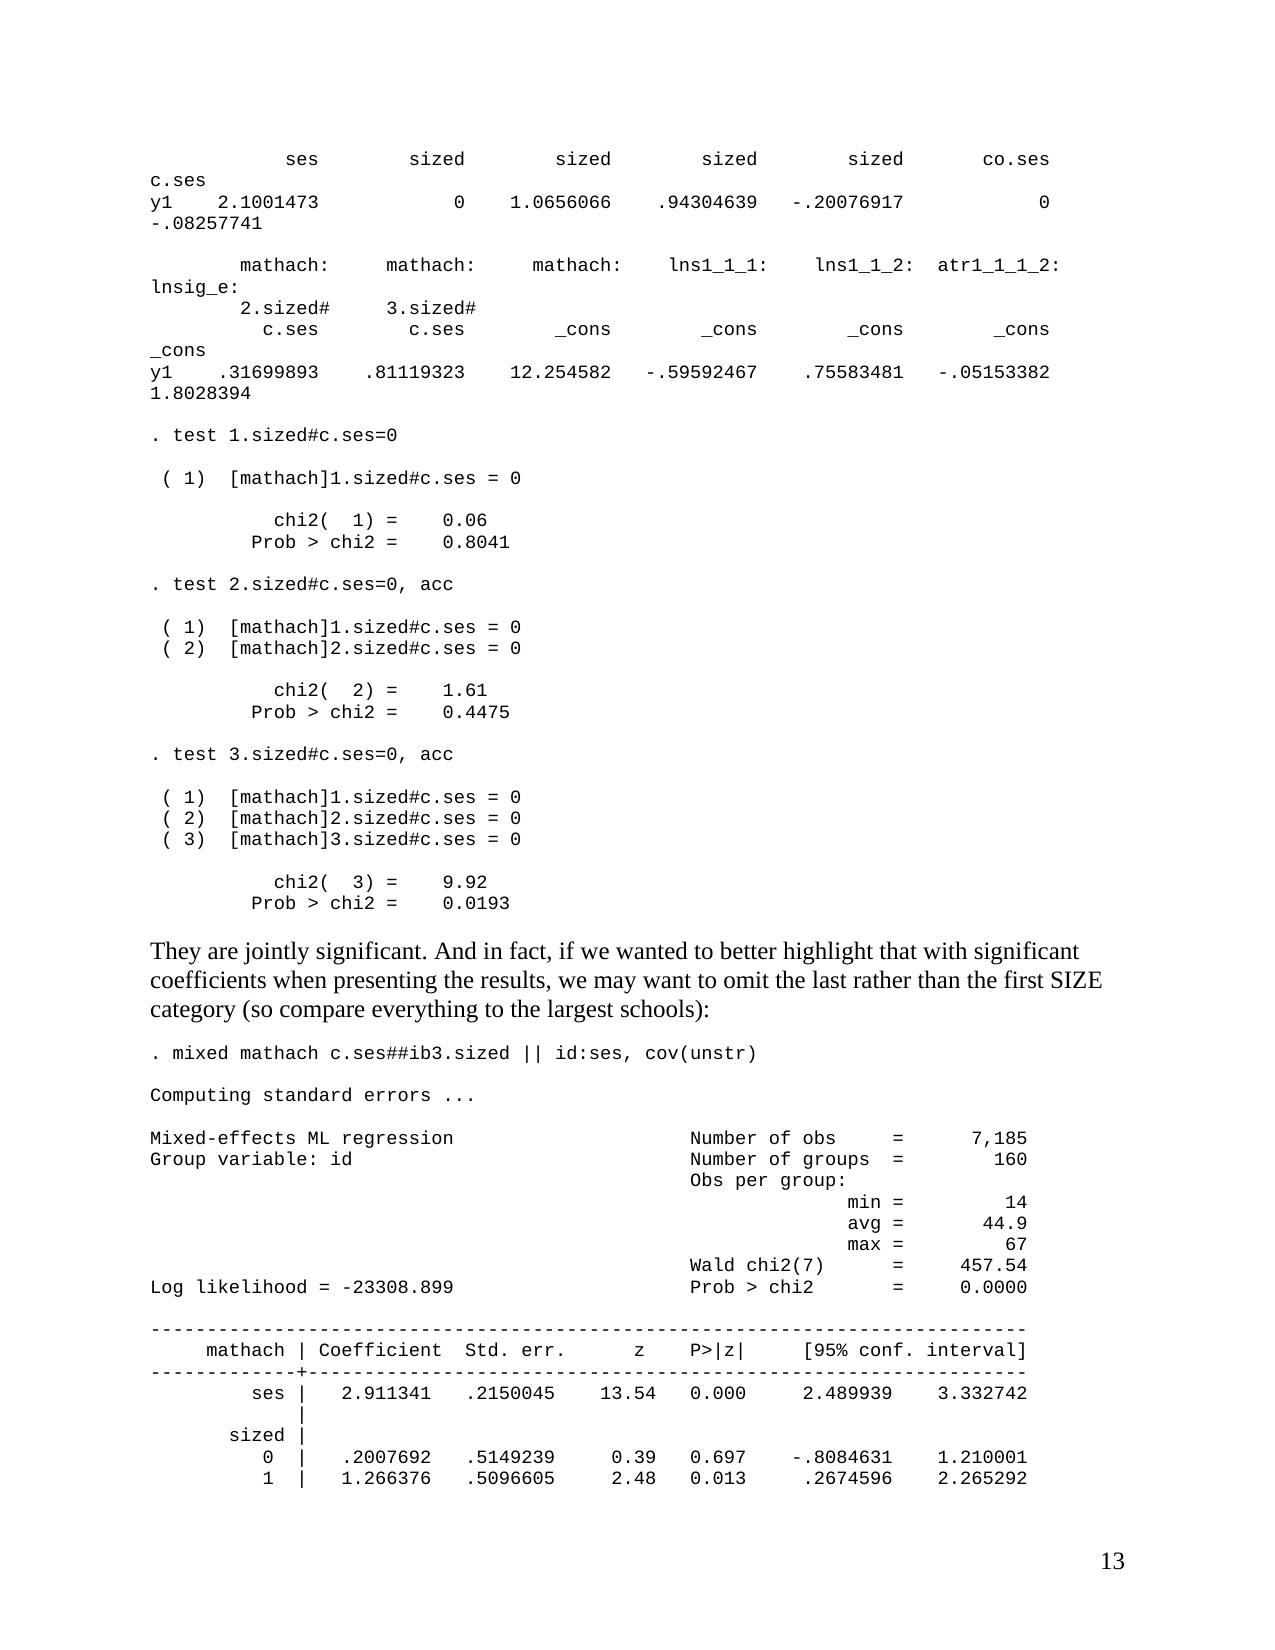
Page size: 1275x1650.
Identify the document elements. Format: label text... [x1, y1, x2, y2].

text -------------+---------------------------------------------------------------- [150, 1362, 1125, 1384]
text ses sized sized sized sized co.ses c.ses [150, 150, 1125, 192]
text Obs per group: [150, 1171, 1125, 1192]
text chi2( 1) = 0.06 [150, 511, 1125, 532]
text ses | 2.911341 .2150045 13.54 0.000 2.489939 3.332742 [150, 1384, 1125, 1405]
text y1 .31699893 .81119323 12.254582 -.59592467 .75583481 -.05153382 1.8028394 [150, 362, 1125, 405]
text avg = 44.9 [150, 1214, 1125, 1235]
text Mixed-effects ML regression Number of obs = 7,185 [150, 1129, 1125, 1150]
text . test 3.sized#c.ses=0, acc [150, 745, 1125, 766]
text Log likelihood = -23308.899 Prob > chi2 = 0.0000 [150, 1277, 1125, 1299]
text chi2( 3) = 9.92 [150, 872, 1125, 894]
text Computing standard errors ... [150, 1086, 1125, 1107]
text ( 1) [mathach]1.sized#c.ses = 0 [150, 469, 1125, 490]
text Wald chi2(7) = 457.54 [150, 1256, 1125, 1277]
text ( 2) [mathach]2.sized#c.ses = 0 [150, 639, 1125, 660]
text y1 2.1001473 0 1.0656066 .94304639 -.20076917 0 -.08257741 [150, 192, 1125, 235]
text Prob > chi2 = 0.4475 [150, 702, 1125, 724]
text 1 | 1.266376 .5096605 2.48 0.013 .2674596 2.265292 [150, 1469, 1125, 1490]
text ( 3) [mathach]3.sized#c.ses = 0 [150, 830, 1125, 851]
text Prob > chi2 = 0.8041 [150, 532, 1125, 554]
text sized | [150, 1426, 1125, 1447]
text c.ses c.ses _cons _cons _cons _cons _cons [150, 320, 1125, 362]
text 2.sized# 3.sized# [150, 299, 1125, 320]
text ( 1) [mathach]1.sized#c.ses = 0 [150, 617, 1125, 639]
text Prob > chi2 = 0.0193 [150, 894, 1125, 915]
text Group variable: id Number of groups = 160 [150, 1150, 1125, 1171]
text 0 | .2007692 .5149239 0.39 0.697 -.8084631 1.210001 [150, 1447, 1125, 1469]
text max = 67 [150, 1235, 1125, 1256]
text They are jointly significant. And in fact, if we wanted to better highlight that with significant coefficients when presenting the results, we may want to omit the last rather than the first SIZE category (so compare everything to the largest schools): [150, 936, 1125, 1022]
text . test 1.sized#c.ses=0 [150, 426, 1125, 447]
text . test 2.sized#c.ses=0, acc [150, 575, 1125, 596]
text chi2( 2) = 1.61 [150, 681, 1125, 702]
text ( 2) [mathach]2.sized#c.ses = 0 [150, 809, 1125, 830]
text min = 14 [150, 1192, 1125, 1214]
text . mixed mathach c.ses##ib3.sized || id:ses, cov(unstr) [150, 1044, 1125, 1065]
text ( 1) [mathach]1.sized#c.ses = 0 [150, 787, 1125, 809]
text mathach: mathach: mathach: lns1_1_1: lns1_1_2: atr1_1_1_2: lnsig_e: [150, 256, 1125, 299]
text ------------------------------------------------------------------------------ [150, 1320, 1125, 1341]
text | [150, 1405, 1125, 1426]
text mathach | Coefficient Std. err. z P>|z| [95% conf. interval] [150, 1341, 1125, 1362]
